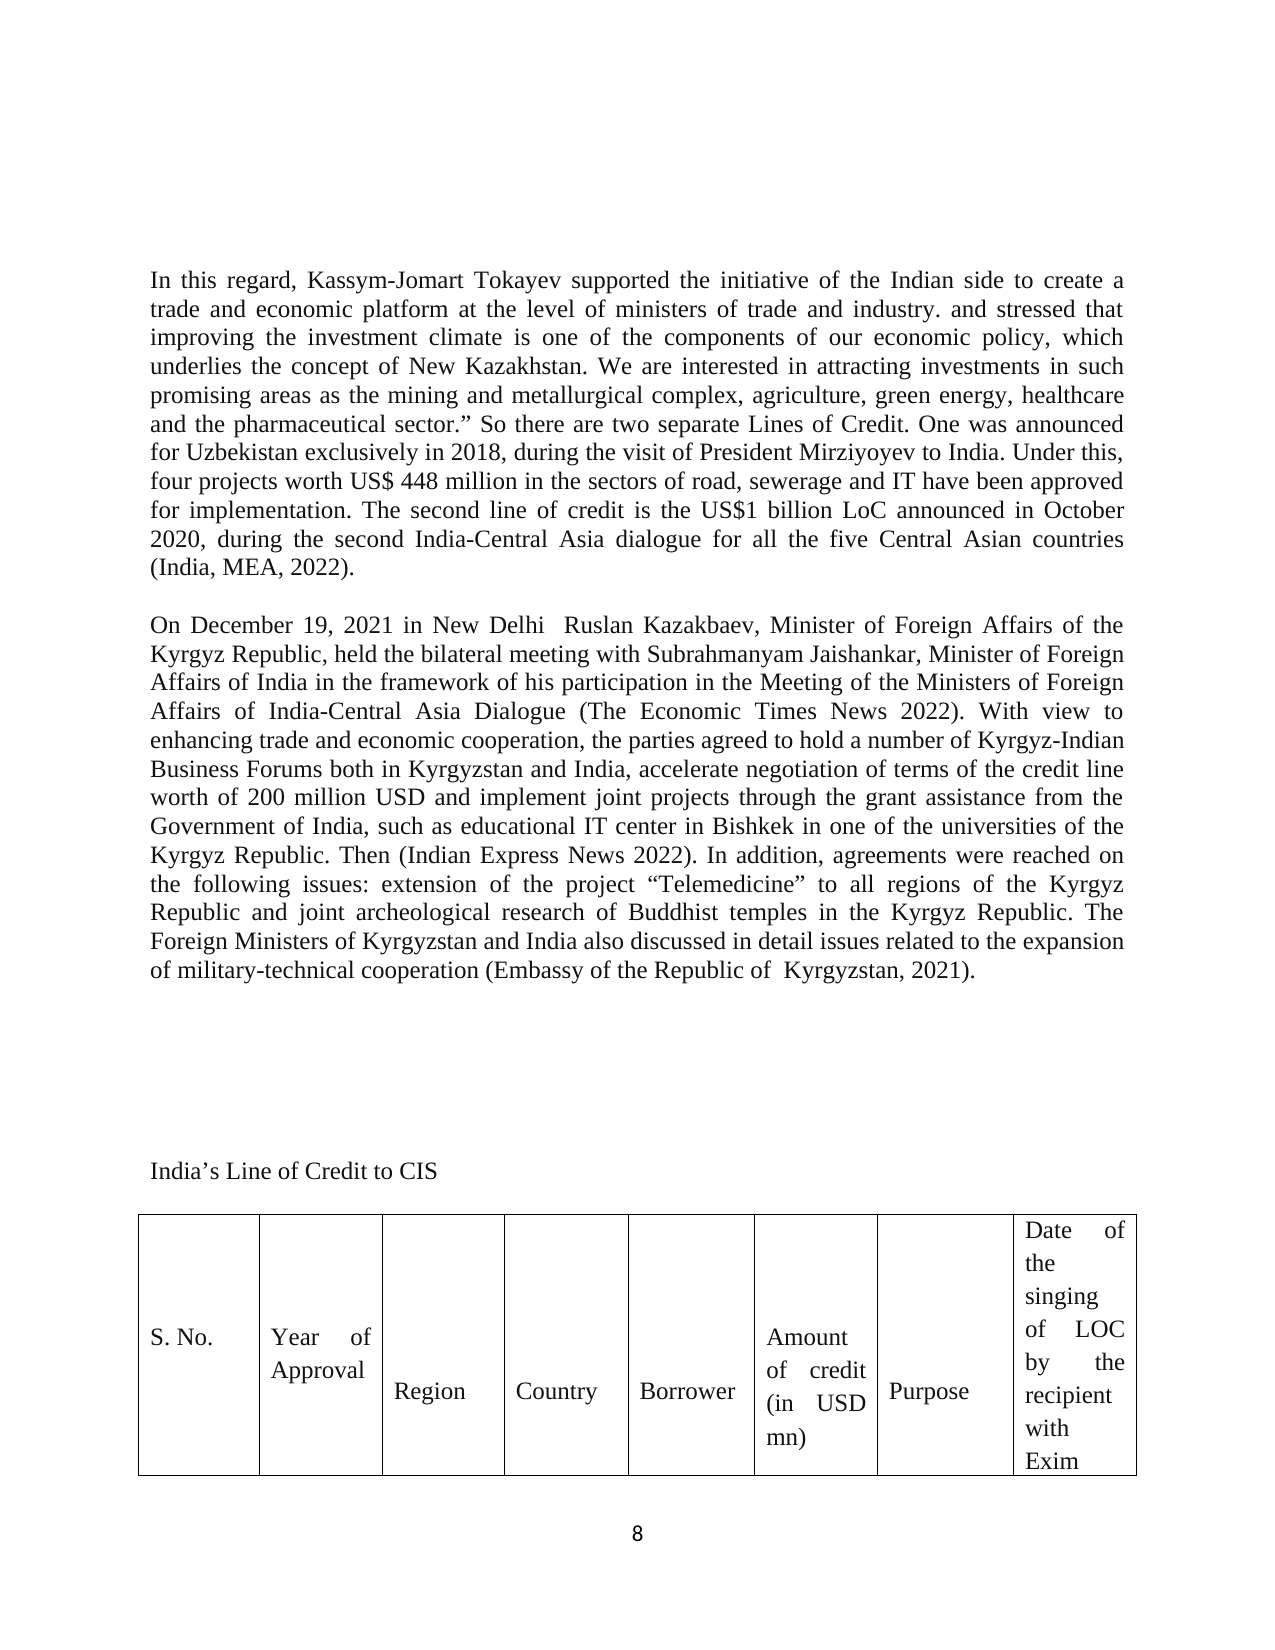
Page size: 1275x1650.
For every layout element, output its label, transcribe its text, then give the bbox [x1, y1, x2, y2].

text India’s Line of Credit to CIS [150, 1156, 1125, 1185]
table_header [1014, 1215, 1136, 1475]
table_header Purpose [878, 1215, 1013, 1475]
table_header Year of Approval [260, 1215, 382, 1475]
text In this regard, Kassym-Jomart Tokayev supported the initiative of the Indian side to create a trade and economic platform at the level of ministers of trade and industry. and stressed that improving the investment climate is one of the components of our economic policy, which underlies the concept of New Kazakhstan. We are interested in attracting investments in such promising areas as the mining and metallurgical complex, agriculture, green energy, healthcare and the pharmaceutical sector.” So there are two separate Lines of Credit. One was announced for Uzbekistan exclusively in 2018, during the visit of President Mirziyoyev to India. Under this, four projects worth US$ 448 million in the sectors of road, sewerage and IT have been approved for implementation. The second line of credit is the US$1 billion LoC announced in October 2020, during the second India-Central Asia dialogue for all the five Central Asian countries (India, MEA, 2022). [150, 265, 1125, 581]
table_header Borrower [629, 1215, 754, 1475]
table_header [755, 1215, 877, 1475]
table_header Region [383, 1215, 504, 1475]
table_header Country [505, 1215, 628, 1475]
text On December 19, 2021 in New Delhi Ruslan Kazakbaev, Minister of Foreign Affairs of the Kyrgyz Republic, held the bilateral meeting with Subrahmanyam Jaishankar, Minister of Foreign Affairs of India in the framework of his participation in the Meeting of the Ministers of Foreign Affairs of India-Central Asia Dialogue (The Economic Times News 2022). With view to enhancing trade and economic cooperation, the parties agreed to hold a number of Kyrgyz-Indian Business Forums both in Kyrgyzstan and India, accelerate negotiation of terms of the credit line worth of 200 million USD and implement joint projects through the grant assistance from the Government of India, such as educational IT center in Bishkek in one of the universities of the Kyrgyz Republic. Then (Indian Express News 2022). In addition, agreements were reached on the following issues: extension of the project “Telemedicine” to all regions of the Kyrgyz Republic and joint archeological research of Buddhist temples in the Kyrgyz Republic. The Foreign Ministers of Kyrgyzstan and India also discussed in detail issues related to the expansion of military-technical cooperation (Embassy of the Republic of Kyrgyzstan, 2021). [150, 610, 1125, 984]
table_header S. No. [139, 1215, 259, 1475]
